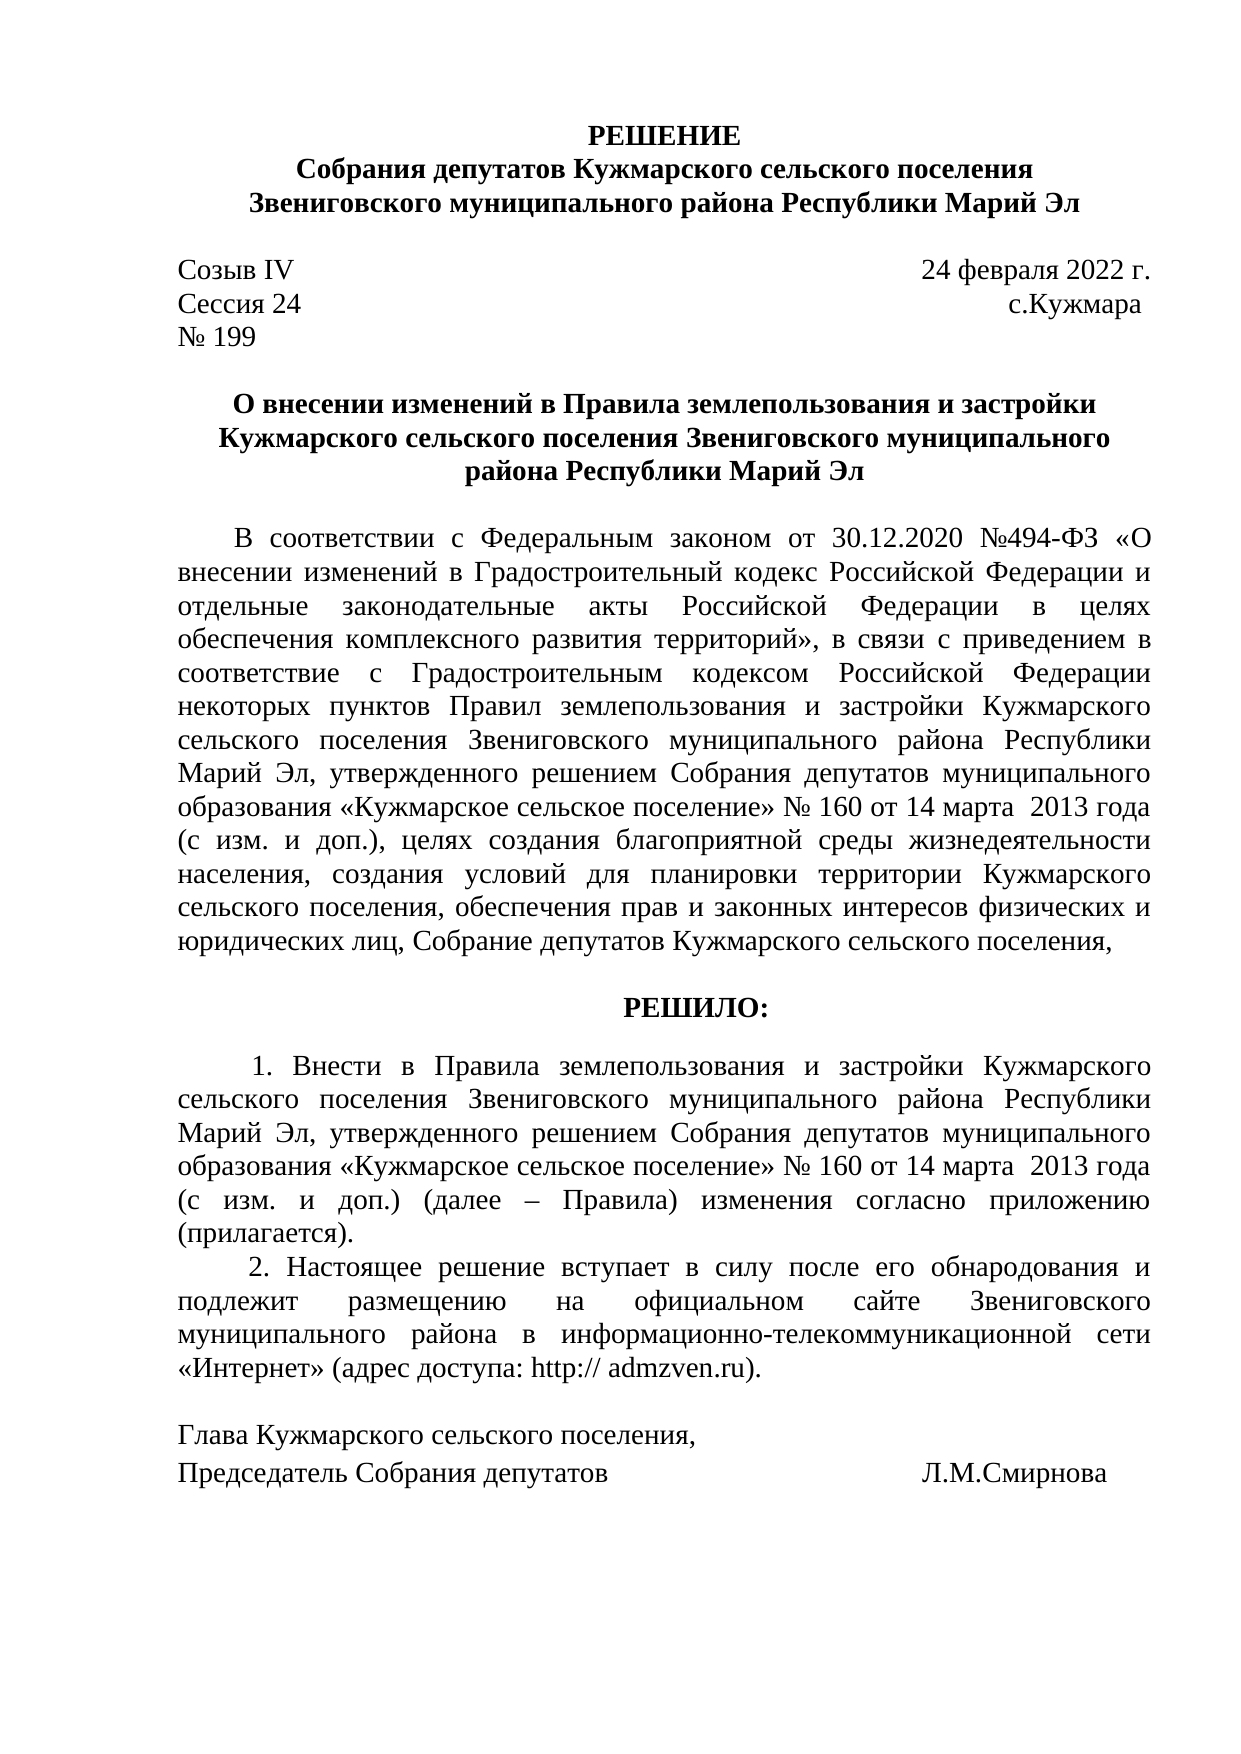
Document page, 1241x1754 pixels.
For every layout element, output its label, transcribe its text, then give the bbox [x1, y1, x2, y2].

text 1. Внести в Правила землепользования и застройки Кужмарского сельского поселения Звениговского муниципального района Республики Марий Эл, утвержденного решением Собрания депутатов муниципального образования «Кужмарское сельское поселение» № 160 от 14 марта 2013 года (с изм. и доп.) (далее – Правила) изменения согласно приложению (прилагается). [177, 1048, 1152, 1249]
text Собрания депутатов Кужмарского сельского поселения [177, 152, 1152, 185]
text О внесении изменений в Правила землепользования и застройки Кужмарского сельского поселения Звениговского муниципального района Республики Марий Эл [177, 386, 1152, 487]
text № 199 [177, 319, 1152, 353]
text РЕШЕНИЕ [177, 118, 1152, 152]
text Сессия 24 с.Кужмара [177, 286, 1152, 319]
text РЕШИЛО: [177, 990, 1152, 1024]
text Глава Кужмарского сельского поселения, [177, 1417, 1152, 1450]
text В соответствии с Федеральным законом от 30.12.2020 №494-ФЗ «О внесении изменений в Градостроительный кодекс Российской Федерации и отдельные законодательные акты Российской Федерации в целях обеспечения комплексного развития территорий», в связи с приведением в соответствие с Градостроительным кодексом Российской Федерации некоторых пунктов Правил землепользования и застройки Кужмарского сельского поселения Звениговского муниципального района Республики Марий Эл, утвержденного решением Собрания депутатов муниципального образования «Кужмарское сельское поселение» № 160 от 14 марта 2013 года (с изм. и доп.), целях создания благоприятной среды жизнедеятельности населения, создания условий для планировки территории Кужмарского сельского поселения, обеспечения прав и законных интересов физических и юридических лиц, Собрание депутатов Кужмарского сельского поселения, [177, 521, 1152, 957]
text Созыв IV 24 февраля 2022 г. [177, 252, 1152, 286]
text Звениговского муниципального района Республики Марий Эл [177, 185, 1152, 219]
text Председатель Собрания депутатов Л.М.Смирнова [177, 1455, 1152, 1489]
text 2. Настоящее решение вступает в силу после его обнародования и подлежит размещению на официальном сайте Звениговского муниципального района в информационно-телекоммуникационной сети «Интернет» (адрес доступа: http:// admzven.ru). [177, 1249, 1152, 1383]
